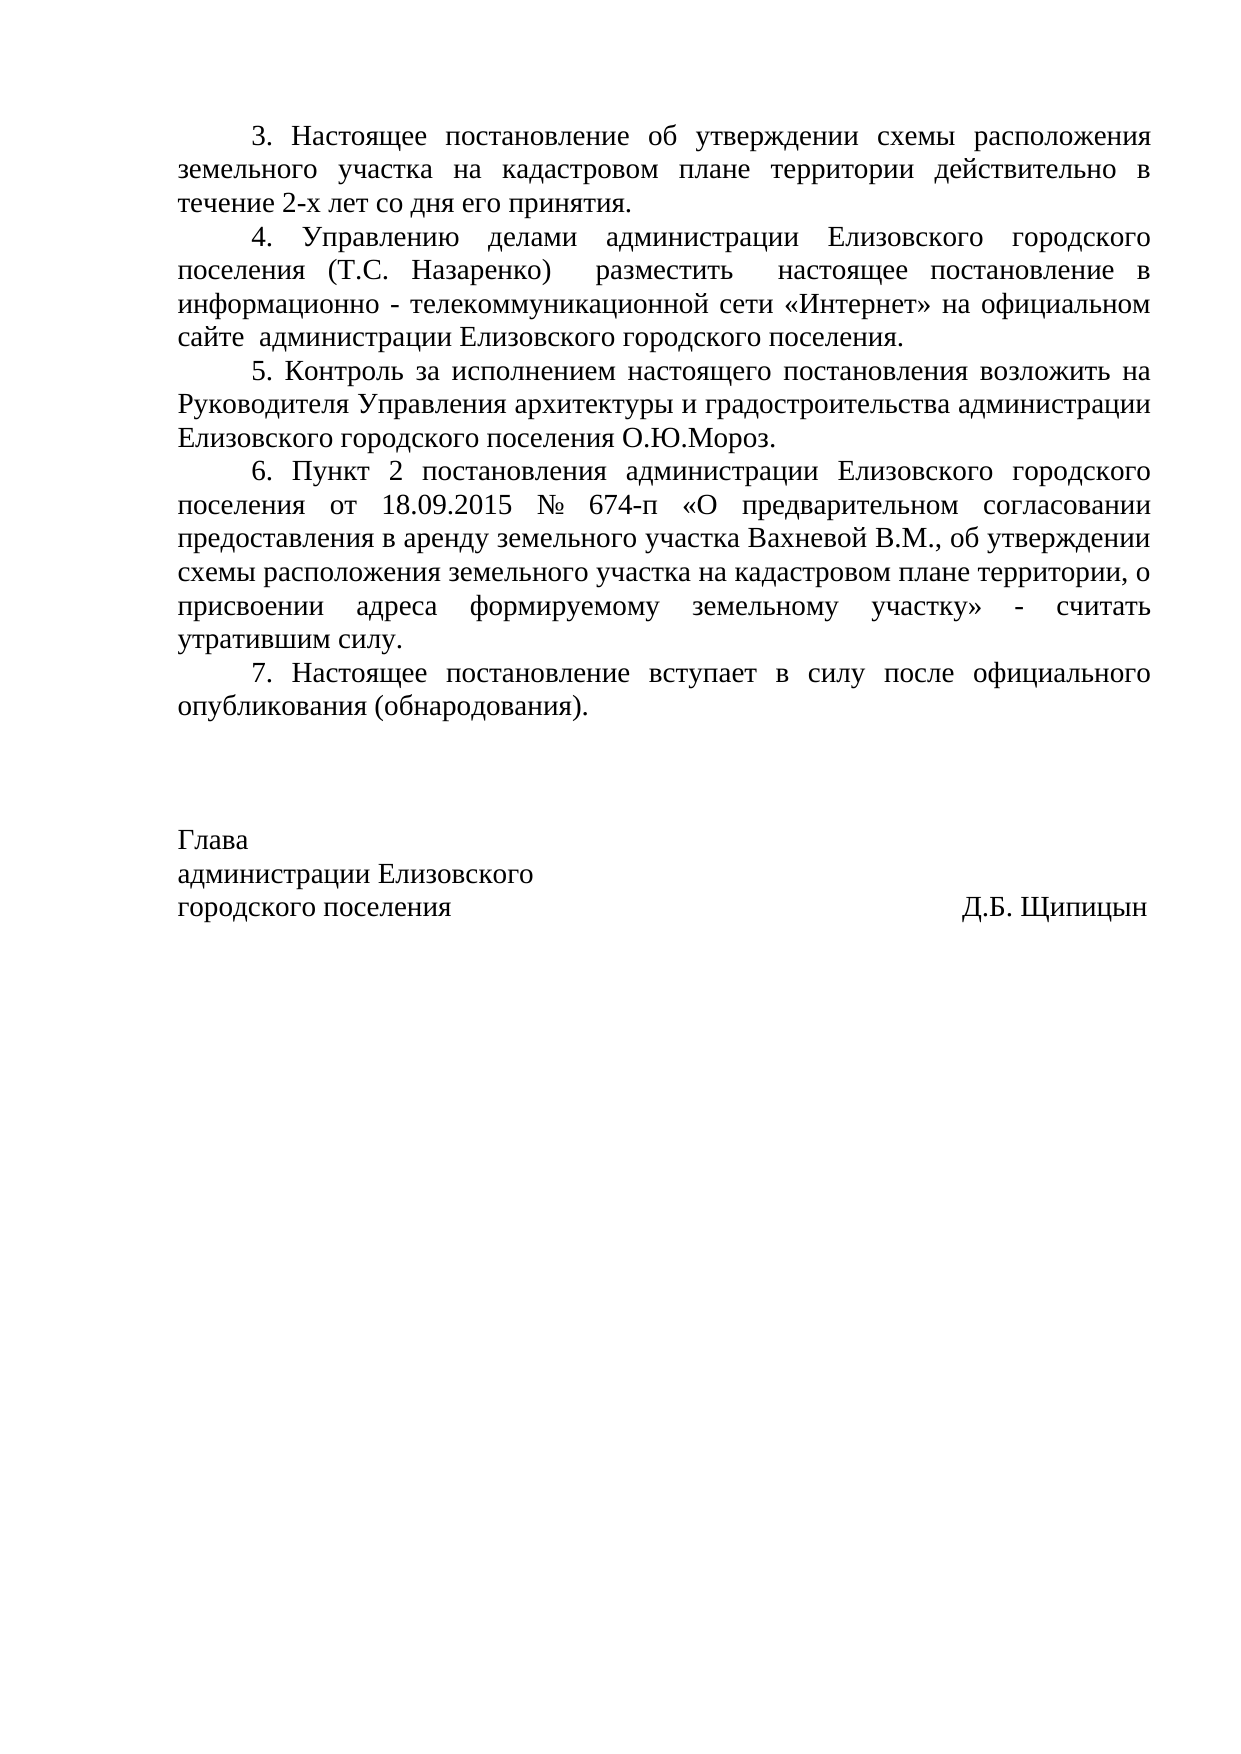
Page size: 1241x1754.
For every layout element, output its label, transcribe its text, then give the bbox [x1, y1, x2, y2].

text администрации Елизовского [177, 856, 1152, 889]
text 4. Управлению делами администрации Елизовского городского поселения (Т.С. Назаренко) разместить настоящее постановление в информационно - телекоммуникационной сети «Интернет» на официальном сайте администрации Елизовского городского поселения. [177, 219, 1152, 353]
text 3. Настоящее постановление об утверждении схемы расположения земельного участка на кадастровом плане территории действительно в течение 2-х лет со дня его принятия. [177, 118, 1152, 219]
text городского поселения Д.Б. Щипицын [177, 889, 1152, 923]
text 7. Настоящее постановление вступает в силу после официального опубликования (обнародования). [177, 655, 1152, 722]
text 6. Пункт 2 постановления администрации Елизовского городского поселения от 18.09.2015 № 674-п «О предварительном согласовании предоставления в аренду земельного участка Вахневой В.М., об утверждении схемы расположения земельного участка на кадастровом плане территории, о присвоении адреса формируемому земельному участку» - считать утратившим силу. [177, 453, 1152, 655]
text Глава [177, 822, 1152, 856]
text 5. Контроль за исполнением настоящего постановления возложить на Руководителя Управления архитектуры и градостроительства администрации Елизовского городского поселения О.Ю.Мороз. [177, 353, 1152, 453]
